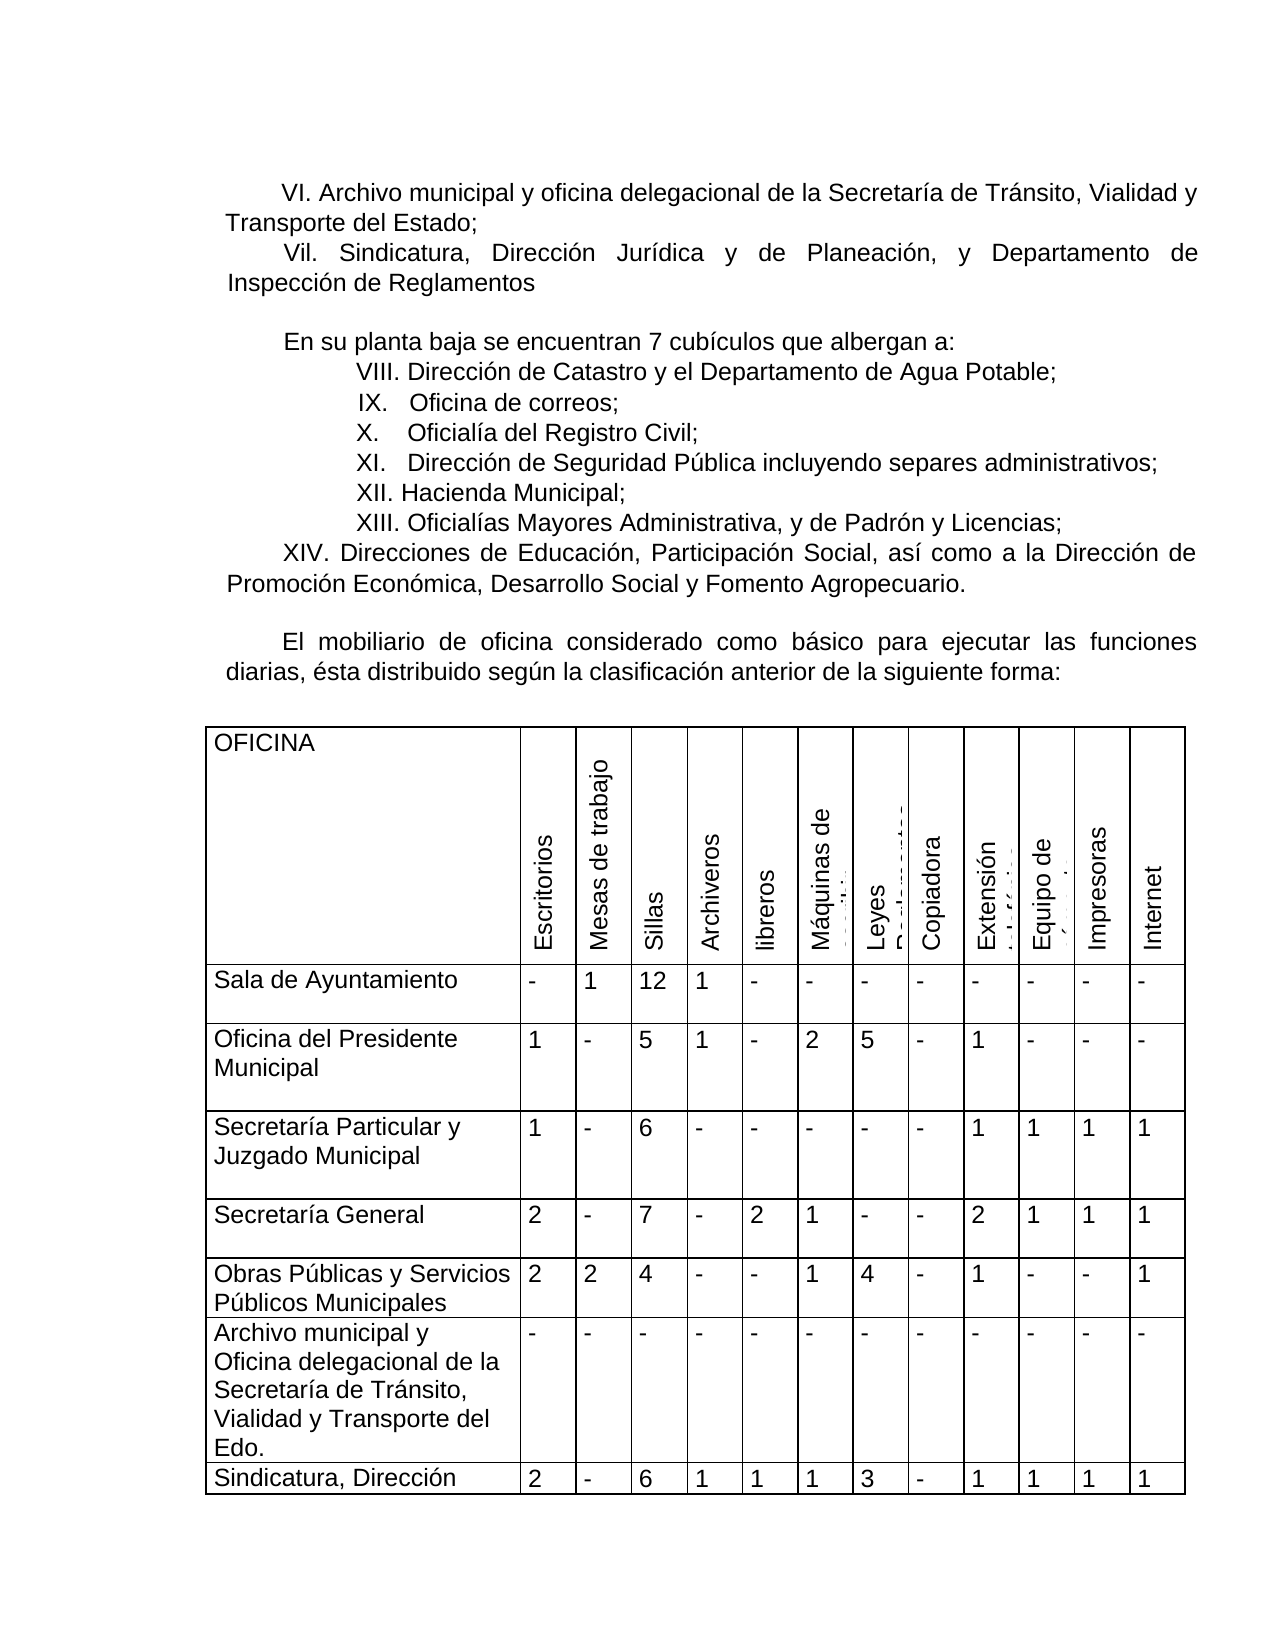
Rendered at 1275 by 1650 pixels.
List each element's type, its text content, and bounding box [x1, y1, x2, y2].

table_cell Sindicatura, Dirección jurídica y de planeación y Departamento de Inspección de Reglamentos [207, 1463, 520, 1493]
table_cell - [688, 1112, 742, 1198]
table_header Copiadora [909, 728, 963, 963]
table_cell 1 [521, 1024, 575, 1110]
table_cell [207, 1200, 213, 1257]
table_cell - [1131, 965, 1184, 1023]
table_cell 1 [1020, 1200, 1074, 1257]
table_cell 2 [743, 1200, 797, 1257]
table_header Sillas [632, 728, 687, 963]
text IX. Oficina de correos; [301, 387, 1200, 417]
table_header OFICINA [207, 728, 520, 963]
table_cell - [577, 1463, 631, 1493]
table_cell - [909, 1463, 963, 1493]
table_header Máquinas de escribir [799, 728, 852, 963]
table_header Leyes Reglamentos básicos [854, 728, 908, 963]
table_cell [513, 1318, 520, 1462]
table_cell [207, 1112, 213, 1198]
table_cell - [854, 1200, 908, 1257]
text XI. Dirección de Seguridad Pública incluyendo separes administrativos; [299, 447, 1200, 477]
table_cell - [577, 1200, 631, 1257]
table_cell 1 [799, 1200, 852, 1257]
table_cell - [1075, 1318, 1129, 1462]
text Vil. Sindicatura, Dirección Jurídica y de Planeación, y Departamento de Inspección de Reglamentos [227, 237, 1200, 297]
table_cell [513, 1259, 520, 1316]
table_cell - [1075, 965, 1129, 1023]
table_cell 2 [521, 1463, 575, 1493]
table_cell - [965, 1318, 1018, 1462]
table_cell - [909, 965, 963, 1023]
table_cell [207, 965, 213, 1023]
table_cell 5 [632, 1024, 687, 1110]
text XIII. Oficialías Mayores Administrativa, y de Padrón y Licencias; [299, 507, 1200, 537]
table_cell 1 [688, 965, 742, 1023]
table_cell 12 [632, 965, 687, 1023]
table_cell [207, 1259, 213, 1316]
table_header Escritorios [521, 728, 575, 963]
table_cell 4 [854, 1259, 908, 1316]
table_cell 1 [743, 1463, 797, 1493]
table_cell 1 [799, 1259, 852, 1316]
table_cell 1 [965, 1024, 1018, 1110]
table_cell - [1020, 1024, 1074, 1110]
table_cell - [1075, 1024, 1129, 1110]
table_header Mesas de trabajo [577, 728, 631, 963]
table_cell - [743, 965, 797, 1023]
table_cell 2 [799, 1024, 852, 1110]
table_cell - [521, 1318, 575, 1462]
table_cell 5 [854, 1024, 908, 1110]
table_cell - [965, 965, 1018, 1023]
table_cell - [1020, 1259, 1074, 1316]
table_cell - [688, 1200, 742, 1257]
table_cell - [632, 1318, 687, 1462]
table_cell - [1131, 1318, 1184, 1462]
table_cell 1 [1075, 1463, 1129, 1493]
table_cell - [854, 965, 908, 1023]
table_cell 1 [1131, 1112, 1184, 1198]
table_cell - [577, 1318, 631, 1462]
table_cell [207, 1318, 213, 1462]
text X. Oficialía del Registro Civil; [299, 417, 1200, 447]
table_cell - [688, 1318, 742, 1462]
table_header Extensión telefónica [965, 728, 1018, 963]
table_cell 1 [799, 1463, 852, 1493]
table_cell - [743, 1112, 797, 1198]
table_cell - [909, 1024, 963, 1110]
table_cell 1 [965, 1463, 1018, 1493]
table_cell 2 [965, 1200, 1018, 1257]
table_cell 7 [632, 1200, 687, 1257]
table_cell 1 [965, 1259, 1018, 1316]
table_cell - [1131, 1024, 1184, 1110]
table_cell 1 [1075, 1112, 1129, 1198]
table_cell - [909, 1112, 963, 1198]
table_cell - [799, 1318, 852, 1462]
text El mobiliario de oficina considerado como básico para ejecutar las funciones diarias, ésta distribuido según la clasificación anterior de la siguiente forma: [226, 627, 1198, 686]
table_cell 3 [854, 1463, 908, 1493]
table_cell 1 [577, 965, 631, 1023]
table_cell - [743, 1024, 797, 1110]
table_cell - [854, 1112, 908, 1198]
table_header Impresoras [1075, 728, 1129, 963]
text VI. Archivo municipal y oficina delegacional de de Tránsito, Vialidad y Transporte del Estado; [225, 177, 1199, 237]
table_cell - [909, 1200, 963, 1257]
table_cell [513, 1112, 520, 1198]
table_cell 1 [1020, 1112, 1074, 1198]
text XII. Hacienda Municipal; [300, 477, 1200, 507]
table_header Equipo de cómputo [1020, 728, 1074, 963]
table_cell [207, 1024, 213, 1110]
table_cell - [743, 1318, 797, 1462]
table_cell 4 [632, 1259, 687, 1316]
table_cell - [577, 1024, 631, 1110]
table_cell 1 [688, 1463, 742, 1493]
table_cell 1 [1131, 1200, 1184, 1257]
table_cell 1 [688, 1024, 742, 1110]
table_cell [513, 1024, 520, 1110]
table_header libreros [743, 728, 797, 963]
table_cell 1 [1020, 1463, 1074, 1493]
table_cell - [743, 1259, 797, 1316]
table_cell 1 [1131, 1259, 1184, 1316]
text En su planta baja se encuentran 7 cubículos que albergan a: [227, 327, 1200, 357]
table_cell - [577, 1112, 631, 1198]
table_cell - [909, 1259, 963, 1316]
table_cell - [909, 1318, 963, 1462]
table_cell - [799, 1112, 852, 1198]
table_cell 2 [577, 1259, 631, 1316]
table_cell 1 [965, 1112, 1018, 1198]
table_cell - [799, 965, 852, 1023]
table_cell - [1020, 1318, 1074, 1462]
table_cell 2 [521, 1200, 575, 1257]
table_cell - [854, 1318, 908, 1462]
table_cell - [521, 965, 575, 1023]
text XIV. Direcciones de Educación, Participación Social, así como a de Promoción Económica, Desarrollo Social y Fomento Agropecuario. [226, 537, 1198, 598]
table_cell 1 [521, 1112, 575, 1198]
table_cell - [1075, 1259, 1129, 1316]
table_cell 2 [521, 1259, 575, 1316]
text VIII. Dirección de Catastro y el Departamento de Agua Potable; [299, 357, 1200, 387]
table_cell 6 [632, 1112, 687, 1198]
table_cell 6 [632, 1463, 687, 1493]
table_header Archiveros [688, 728, 742, 963]
table_cell 1 [1075, 1200, 1129, 1257]
table_header Internet [1131, 728, 1184, 963]
table_cell 1 [1131, 1463, 1184, 1493]
table_cell - [688, 1259, 742, 1316]
table_cell - [1020, 965, 1074, 1023]
